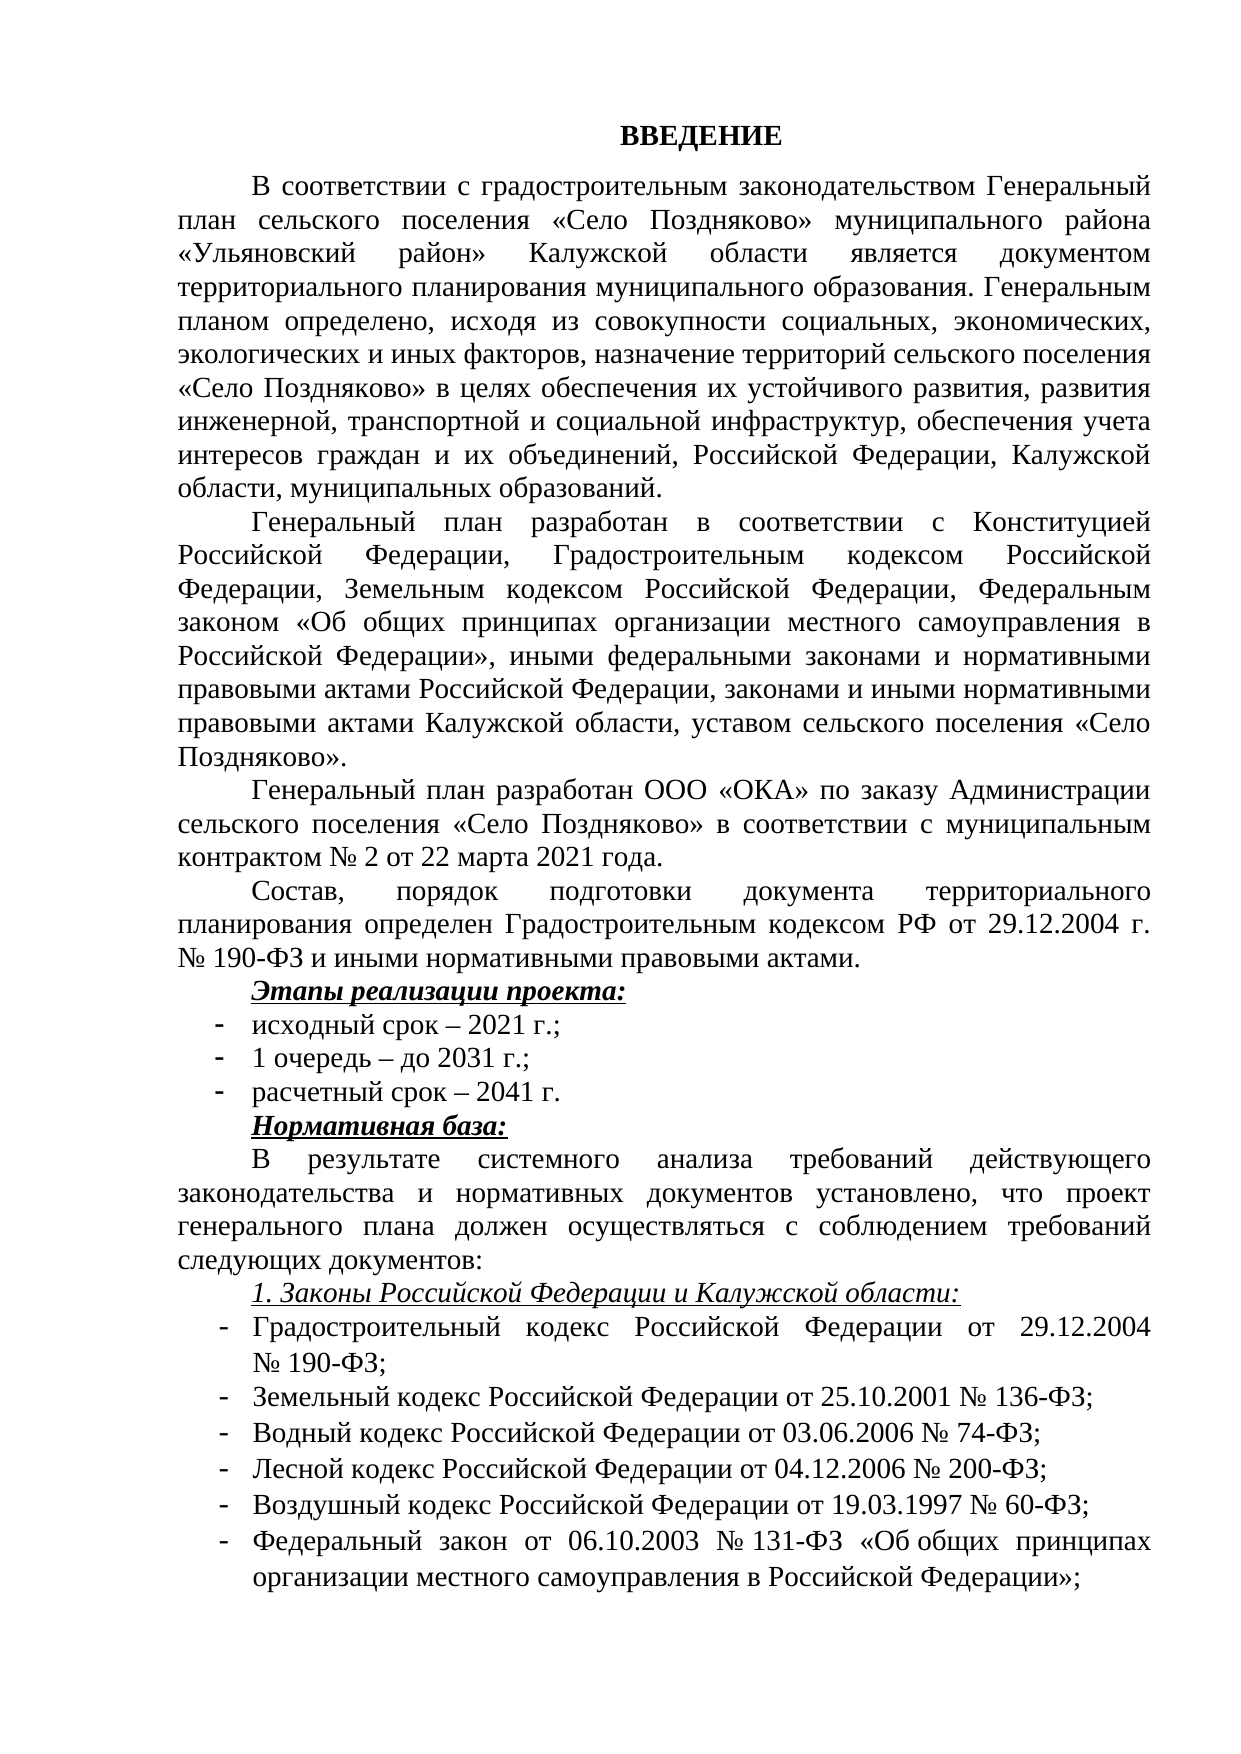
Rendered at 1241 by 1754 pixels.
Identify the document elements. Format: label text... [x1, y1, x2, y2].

text Генеральный план разработан в соответствии с Конституцией Российской Федерации, Градостроительным кодексом Российской Федерации, Земельным кодексом Российской Федерации, Федеральным законом «Об общих принципах организации местного самоуправления в Российской Федерации», иными федеральными законами и нормативными правовыми актами Российской Федерации, законами и иными нормативными правовыми актами Калужской области, уставом сельского поселения «Село Поздняково». [177, 504, 1152, 772]
list Воздушный кодекс Российской Федерации от 19.03.1997 № 60-ФЗ; [215, 1487, 1152, 1523]
list 1 очередь – до 2031 г.; [214, 1041, 1152, 1074]
list Градостроительный кодекс Российской Федерации от 29.12.2004 № 190-ФЗ; [215, 1309, 1152, 1379]
text Нормативная база: [177, 1108, 1152, 1141]
text Генеральный план разработан ООО «ОКА» по заказу Администрации сельского поселения «Село Поздняково» в соответствии с муниципальным контрактом № 2 от 22 марта 2021 года. [177, 772, 1152, 873]
text 1. Законы Российской Федерации и Калужской области: [177, 1276, 1152, 1309]
list Лесной кодекс Российской Федерации от 04.12.2006 № 200-ФЗ; [215, 1451, 1152, 1487]
list Водный кодекс Российской Федерации от 03.06.2006 № 74-ФЗ; [215, 1415, 1152, 1451]
subtitle ВВЕДЕНИЕ [177, 118, 1152, 152]
text Этапы реализации проекта: [177, 973, 1152, 1007]
list Земельный кодекс Российской Федерации от 25.10.2001 № 136-ФЗ; [215, 1379, 1152, 1415]
list исходный срок – 2021 г.; [214, 1007, 1152, 1041]
text В результате системного анализа требований действующего законодательства и нормативных документов установлено, что проект генерального плана должен осуществляться с соблюдением требований следующих документов: [177, 1141, 1152, 1276]
list Федеральный закон от 06.10.2003 № 131-ФЗ «Об общих принципах организации местного самоуправления в Российской Федерации»; [215, 1523, 1152, 1592]
list расчетный срок – 2041 г. [214, 1074, 1152, 1108]
text В соответствии с градостроительным законодательством Генеральный план сельского поселения «Село Поздняково» муниципального района «Ульяновский район» Калужской области является документом территориального планирования муниципального образования. Генеральным планом определено, исходя из совокупности социальных, экономических, экологических и иных факторов, назначение территорий сельского поселения «Село Поздняково» в целях обеспечения их устойчивого развития, развития инженерной, транспортной и социальной инфраструктур, обеспечения учета интересов граждан и их объединений, Российской Федерации, Калужской области, муниципальных образований. [177, 168, 1152, 504]
text Состав, порядок подготовки документа территориального планирования определен Градостроительным кодексом РФ от 29.12.2004 г. № 190-ФЗ и иными нормативными правовыми актами. [177, 873, 1152, 973]
